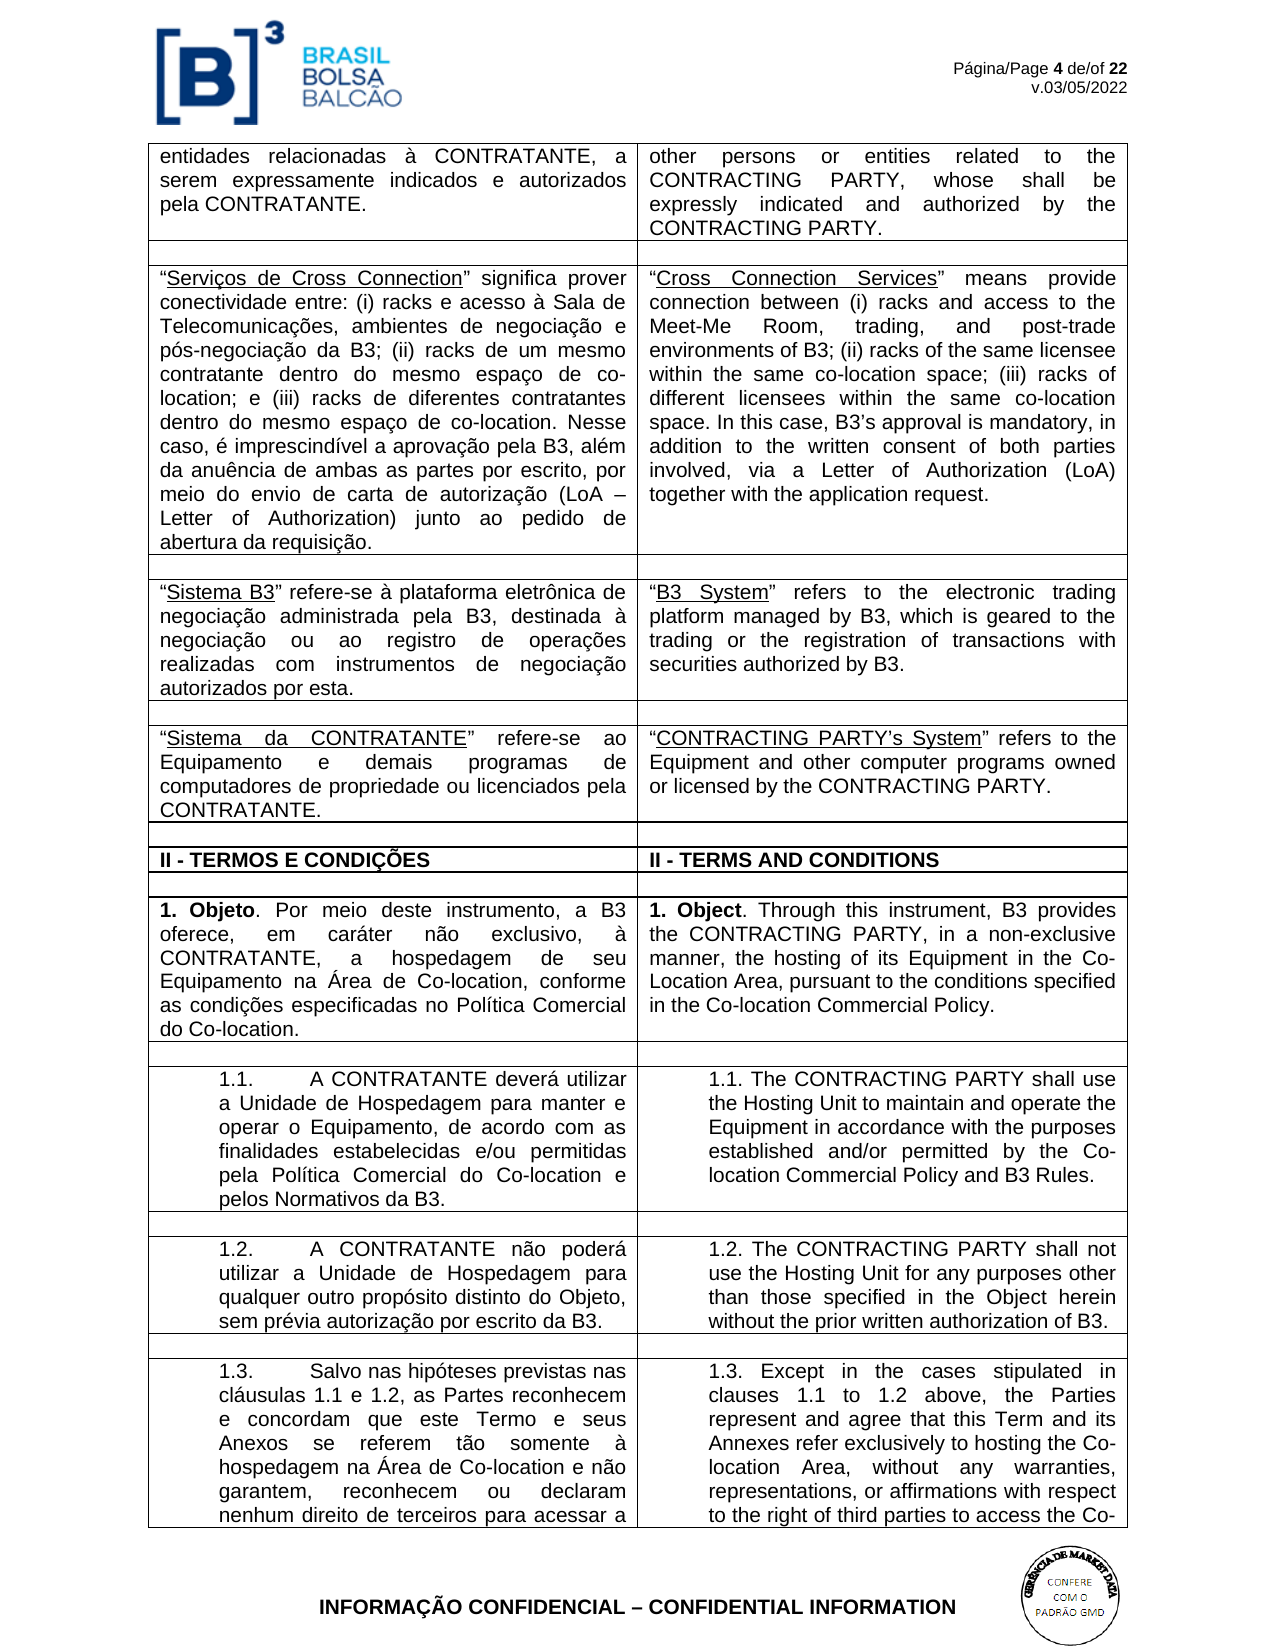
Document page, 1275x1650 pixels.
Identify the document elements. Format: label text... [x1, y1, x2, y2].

table_cell 1. Object. Through this instrument, B3 provides the CONTRACTING PARTY, in a non-exclusive manner, the hosting of its Equipment in the Co-Location Area, pursuant to the conditions specified in the Co-location Commercial Policy. [638, 898, 1127, 1041]
table_cell “Sistema da CONTRATANTE” refere-se ao Equipamento e demais programas de computadores de propriedade ou licenciados pela CONTRATANTE. [149, 726, 637, 821]
table_cell [638, 873, 1127, 896]
table_cell [638, 1334, 1127, 1358]
table_cell [638, 701, 1127, 724]
table_cell [149, 1042, 637, 1066]
table_cell “Serviços de Cross Connection” significa prover conectividade entre: (i) racks e acesso à Sala de Telecomunicações, ambientes de negociação e pós-negociação da B3; (ii) racks de um mesmo contratante dentro do mesmo espaço de co-location; e (iii) racks de diferentes contratantes dentro do mesmo espaço de co-location. Nesse caso, é imprescindível a aprovação pela B3, além da anuência de ambas as partes por escrito, por meio do envio de carta de autorização (LoA – Letter of Authorization) junto ao pedido de abertura da requisição. [149, 266, 637, 554]
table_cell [638, 1359, 1127, 1527]
table_cell [638, 1042, 1127, 1066]
table_cell [149, 555, 637, 579]
table_cell [149, 1334, 637, 1358]
table_cell [638, 823, 1127, 846]
table_cell A CONTRATANTE não poderá utilizar a Unidade de Hospedagem para qualquer outro propósito distinto do Objeto, sem prévia autorização por escrito da B3. [149, 1237, 637, 1333]
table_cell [149, 144, 637, 240]
table_cell “Cross Connection Services” means provide connection between (i) racks and access to the Meet-Me Room, trading, and post-trade environments of B3; (ii) racks of the same licensee within the same co-location space; (iii) racks of different licensees within the same co-location space. In this case, B3’s approval is mandatory, in addition to the written consent of both parties involved, via a Letter of Authorization (LoA) together with the application request. [638, 266, 1127, 554]
table_cell 1.2. The CONTRACTING PARTY shall not use the Hosting Unit for any purposes other than those specified in the Object herein without the prior written authorization of B3. [638, 1237, 1127, 1333]
table_cell [638, 555, 1127, 579]
table_cell [638, 241, 1127, 265]
table_cell A CONTRATANTE deverá utilizar a Unidade de Hospedagem para manter e operar o Equipamento, de acordo com as finalidades estabelecidas e/ou permitidas pela Política Comercial do Co-location e pelos Normativos da B3. [149, 1067, 637, 1211]
table_cell II - TERMS AND CONDITIONS [638, 848, 1127, 871]
table_cell “B3 System” refers to the electronic trading platform managed by B3, which is geared to the trading or the registration of transactions with securities authorized by B3. [638, 580, 1127, 699]
table_cell II - TERMOS E CONDIÇÕES [149, 848, 637, 871]
table_cell Objeto. Por meio deste instrumento, a B3 oferece, em caráter não exclusivo, à CONTRATANTE, a hospedagem de seu Equipamento na Área de Co-location, conforme as condições especificadas no Política Comercial do Co-location. [149, 898, 637, 1041]
table_cell [149, 1212, 637, 1236]
table_cell [638, 1212, 1127, 1236]
table_cell [149, 241, 637, 265]
picture [1014, 1543, 1128, 1650]
table_cell 1.1. The CONTRACTING PARTY shall use the Hosting Unit to maintain and operate the Equipment in accordance with the purposes established and/or permitted by the Co-location Commercial Policy and B3 Rules. [638, 1067, 1127, 1211]
table_cell [149, 701, 637, 724]
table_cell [149, 1359, 637, 1527]
picture [147, 16, 412, 125]
table_cell “Sistema B3” refere-se à plataforma eletrônica de negociação administrada pela B3, destinada à negociação ou ao registro de operações realizadas com instrumentos de negociação autorizados por esta. [149, 580, 637, 699]
table_cell [149, 873, 637, 896]
table_cell [149, 823, 637, 846]
table_cell “CONTRACTING PARTY’s System” refers to the Equipment and other computer programs owned or licensed by the CONTRACTING PARTY. [638, 726, 1127, 821]
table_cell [638, 144, 1127, 240]
